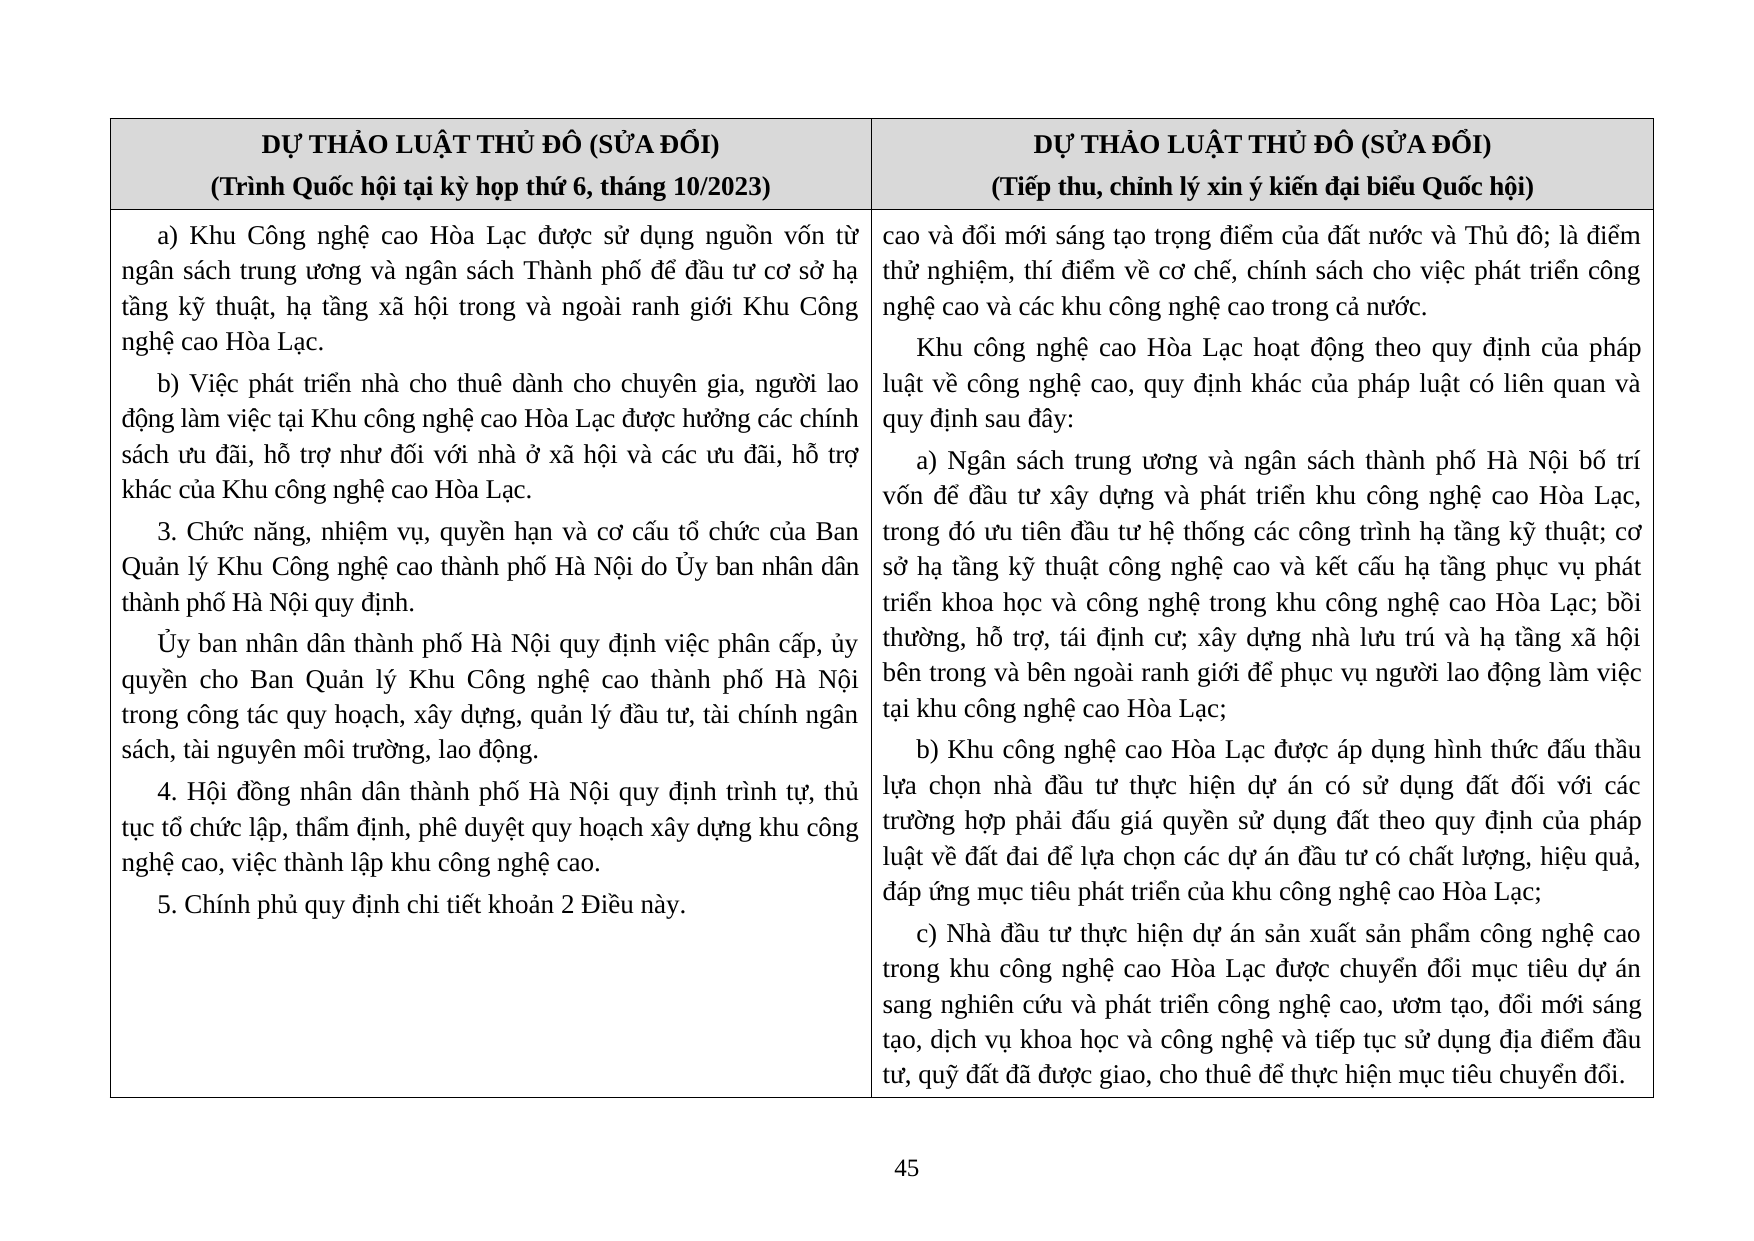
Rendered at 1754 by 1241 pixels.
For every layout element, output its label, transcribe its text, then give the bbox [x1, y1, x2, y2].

table_header DỰ THẢO LUẬT THỦ ĐÔ (SỬA ĐỔI) (Tiếp thu, chỉnh lý xin ý kiến đại biểu Quốc hội) [872, 119, 1653, 209]
table_header DỰ THẢO LUẬT THỦ ĐÔ (SỬA ĐỔI) (Trình Quốc hội tại kỳ họp thứ 6, tháng 10/2023) [111, 119, 871, 209]
